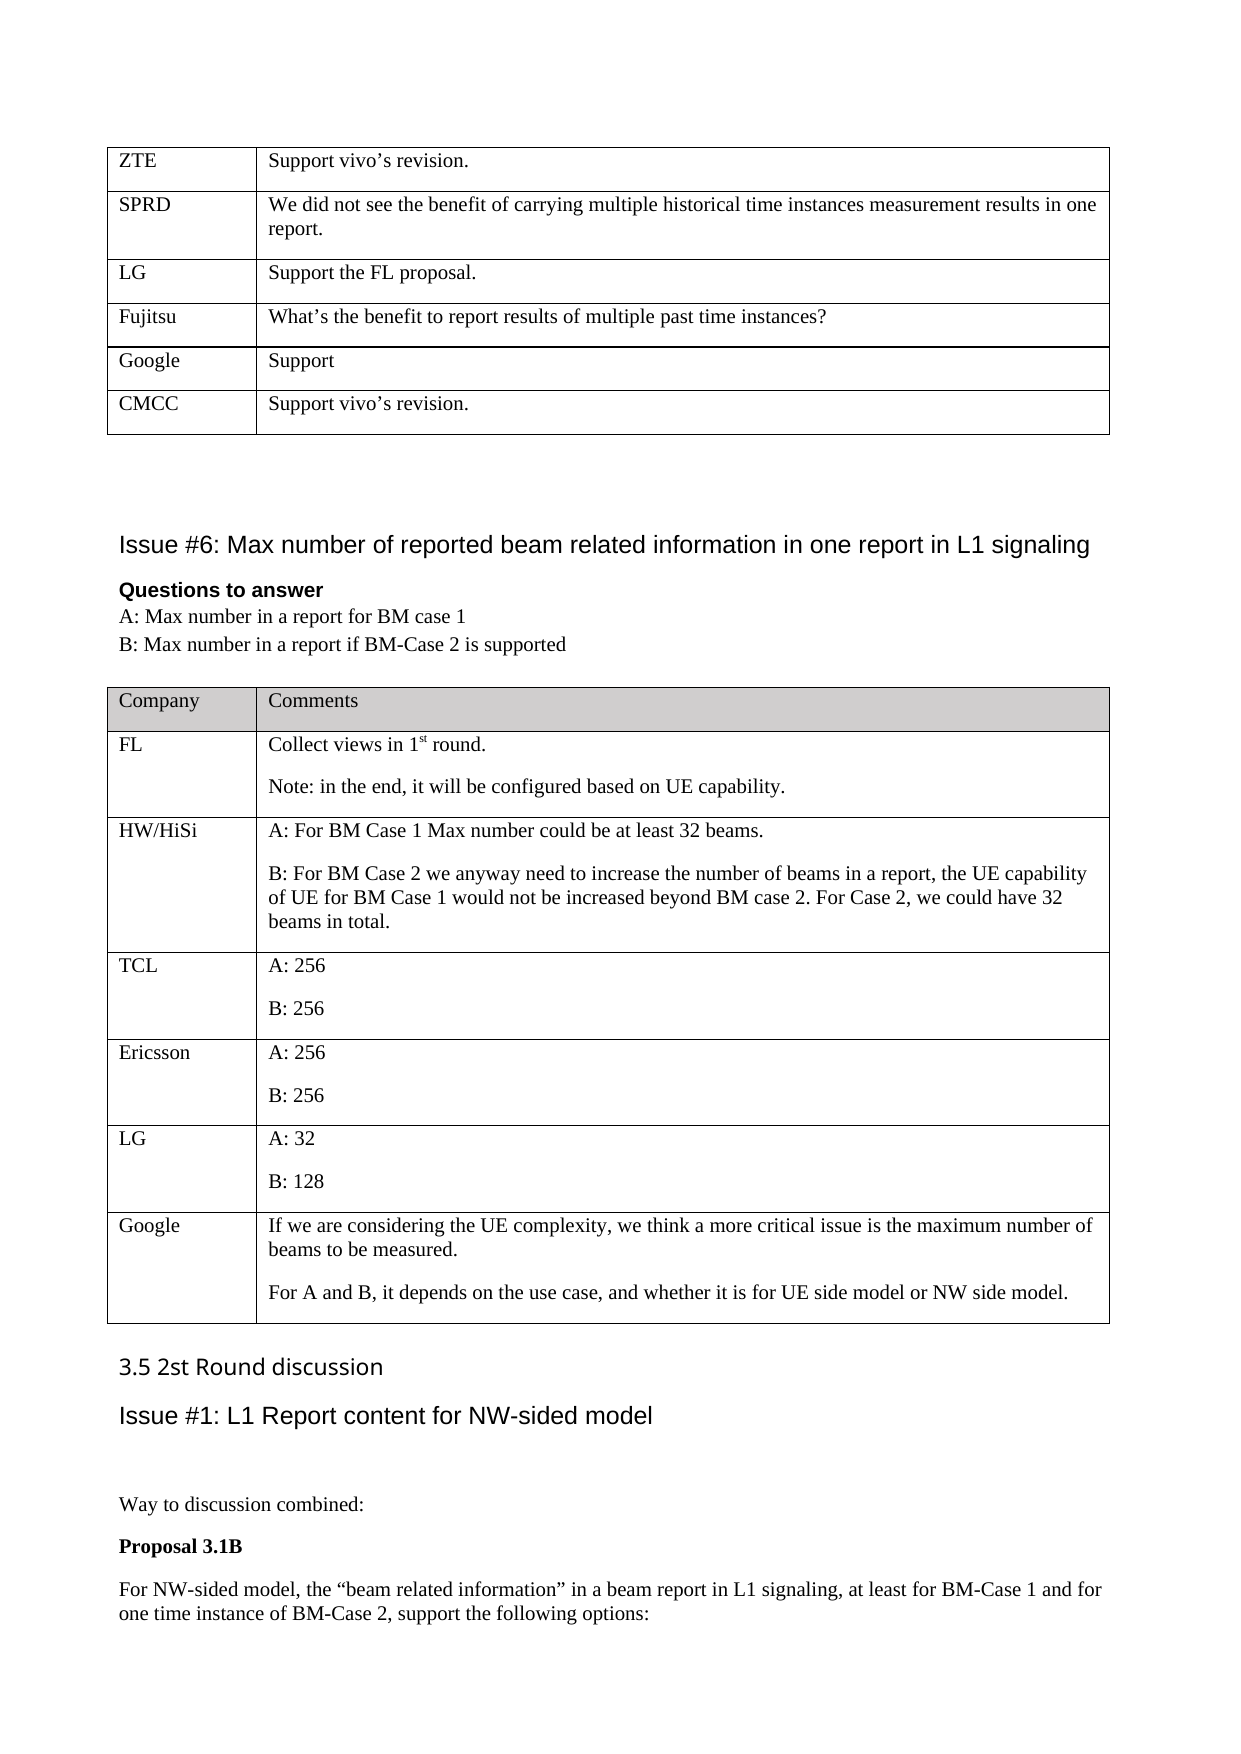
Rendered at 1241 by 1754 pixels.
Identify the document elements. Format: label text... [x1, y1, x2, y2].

table_cell Support vivo’s revision. [257, 148, 1109, 191]
subtitle 3.5 2st Round discussion [118, 1351, 1122, 1383]
table_cell LG [108, 260, 256, 303]
table_cell A: 256 B: 256 [257, 1040, 1109, 1125]
subtitle Issue #1: L1 Report content for NW-sided model [118, 1401, 1122, 1430]
table_cell Support the FL proposal. [257, 260, 1109, 303]
table_cell A: 32 B: 128 [257, 1126, 1109, 1212]
table_cell Support vivo’s revision. [257, 391, 1109, 434]
table_cell FL [108, 732, 256, 817]
table_cell A: 256 B: 256 [257, 953, 1109, 1039]
table_cell ZTE [108, 148, 256, 191]
table_cell What’s the benefit to report results of multiple past time instances? [257, 304, 1109, 346]
table_cell Collect views in 1st round. Note: in the end, it will be configured based on UE capability. [257, 732, 1109, 817]
table_cell Google [108, 348, 256, 390]
table_cell TCL [108, 953, 256, 1039]
table_header Company [108, 688, 256, 731]
table_cell SPRD [108, 192, 256, 259]
table_cell We did not see the benefit of carrying multiple historical time instances measurement results in one report. [257, 192, 1109, 259]
table_cell HW/HiSi [108, 818, 256, 952]
table_header Comments [257, 688, 1109, 731]
subtitle Issue #6: Max number of reported beam related information in one report in L1 signaling [118, 531, 1122, 559]
table_cell Fujitsu [108, 304, 256, 346]
table_cell LG [108, 1126, 256, 1212]
table_cell Support [257, 348, 1109, 390]
table_cell If we are considering the UE complexity, we think a more critical issue is the maximum number of beams to be measured. For A and B, it depends on the use case, and whether it is for UE side model or NW side model. [257, 1213, 1109, 1323]
table_cell Google [108, 1213, 256, 1323]
text Way to discussion combined: [118, 1492, 1122, 1516]
text A: Max number in a report for BM case 1 [118, 604, 1122, 628]
table_cell A: For BM Case 1 Max number could be at least 32 beams. B: For BM Case 2 we anyway need to increase the number of beams in a report, the UE capability of UE for BM Case 1 would not be increased beyond BM case 2. For Case 2, we could have 32 beams in total. [257, 818, 1109, 952]
subtitle Questions to answer [118, 578, 1122, 602]
text For NW-sided model, the “beam related information” in a beam report in L1 signaling, at least for BM-Case 1 and for one time instance of BM-Case 2, support the following options: [118, 1577, 1122, 1625]
text Proposal 3.1B [118, 1534, 1122, 1558]
table_cell CMCC [108, 391, 256, 434]
text B: Max number in a report if BM-Case 2 is supported [118, 631, 1122, 656]
table_cell Ericsson [108, 1040, 256, 1125]
